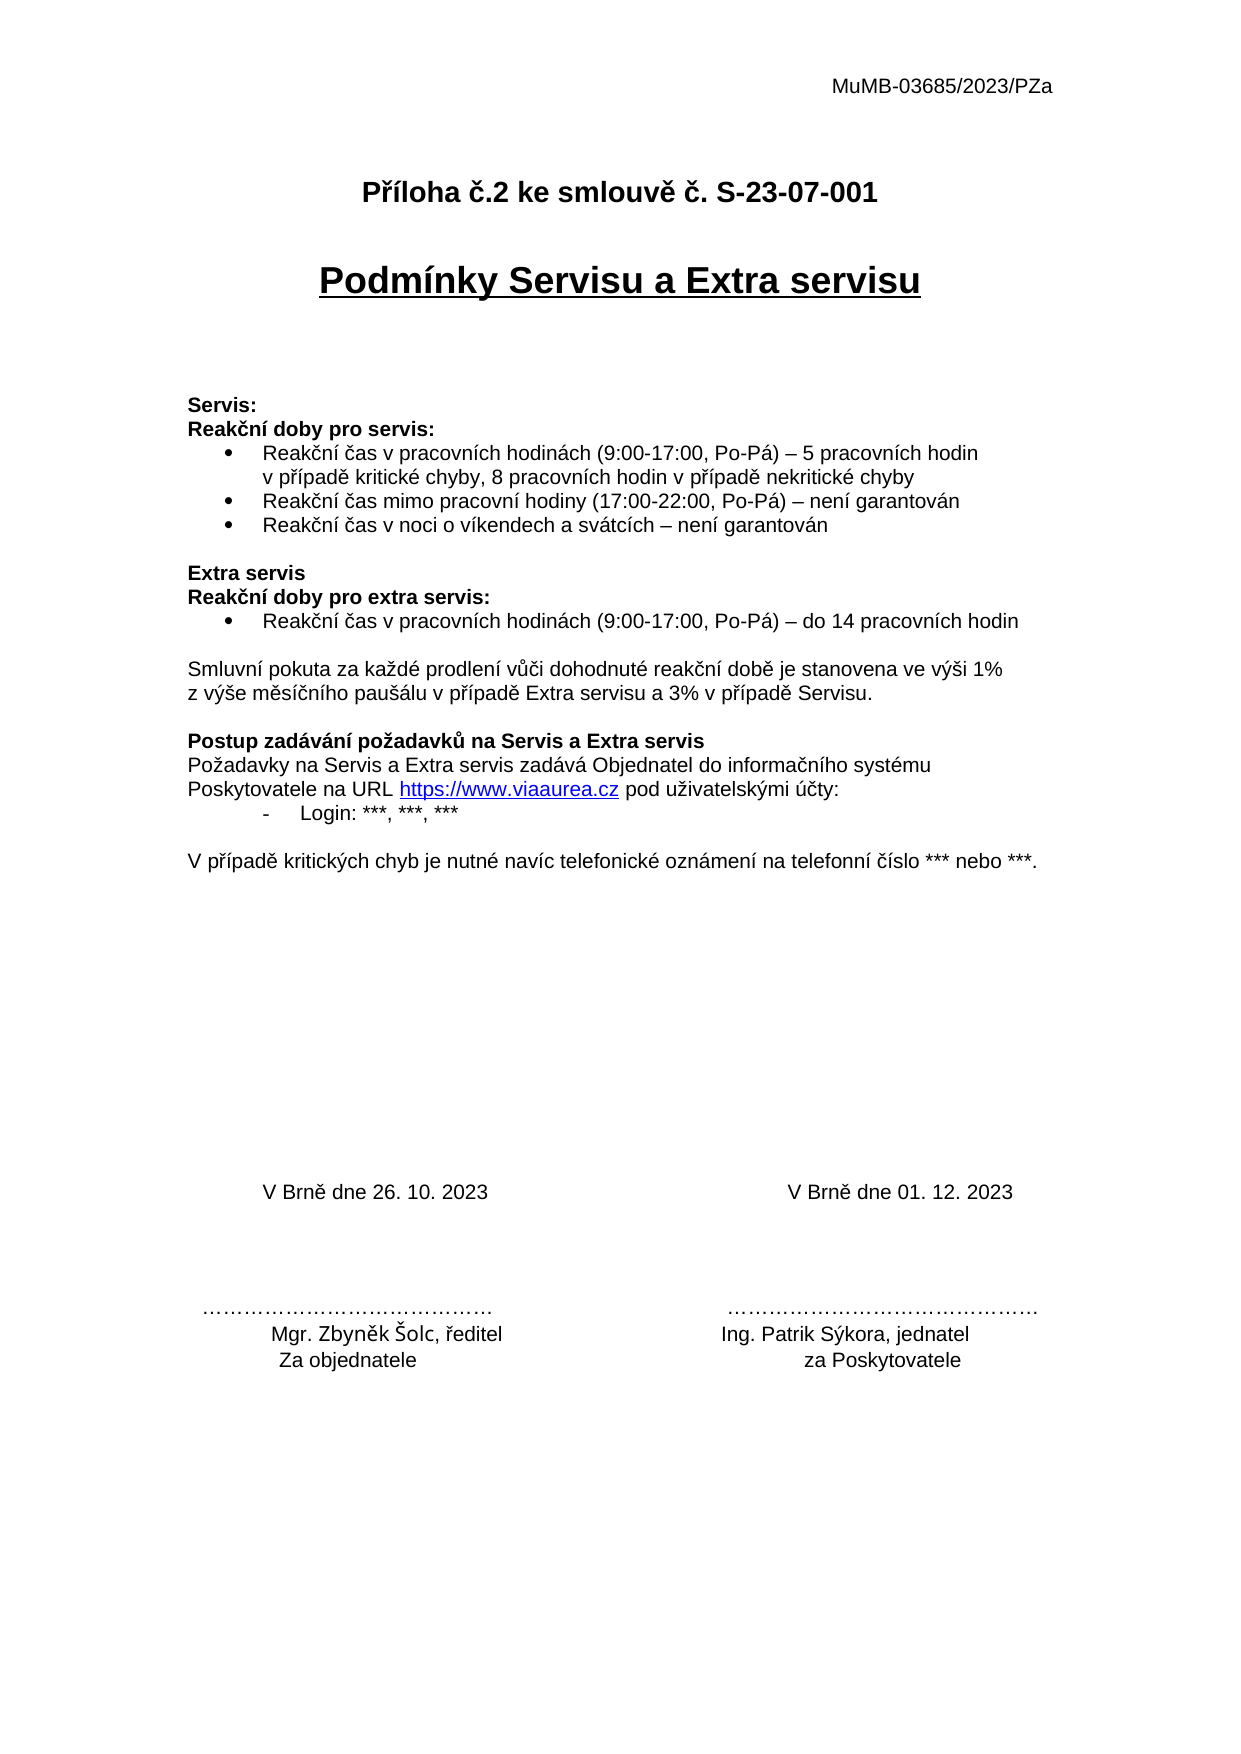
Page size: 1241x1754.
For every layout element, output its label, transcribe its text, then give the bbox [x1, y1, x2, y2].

list Reakční čas mimo pracovní hodiny (17:00-22:00, Po-Pá) – není garantován [225, 489, 1053, 513]
text …………………………………… ……………………………………… Mgr. Zbyněk Šolc, ředitel Ing. Patrik Sýkora, jednatel Za objednatele za Poskytovatele [187, 1295, 1053, 1372]
text V případě kritických chyb je nutné navíc telefonické oznámení na telefonní číslo *** nebo ***. [187, 849, 1053, 873]
list Reakční čas v pracovních hodinách (9:00-17:00, Po-Pá) – do 14 pracovních hodin [225, 609, 1053, 633]
text Příloha č.2 ke smlouvě č. S-23-07-001 [187, 175, 1053, 208]
text Postup zadávání požadavků na Servis a Extra servis [187, 729, 1053, 753]
text Požadavky na Servis a Extra servis zadává Objednatel do informačního systému Poskytovatele na URL https://www.viaaurea.cz pod uživatelskými účty: [187, 753, 1053, 801]
list Login: ***, ***, *** [262, 801, 1053, 825]
text Reakční doby pro servis: [187, 417, 1053, 441]
list Reakční čas v pracovních hodinách (9:00-17:00, Po-Pá) – 5 pracovních hodin v případě kritické chyby, 8 pracovních hodin v případě nekritické chyby [225, 441, 1053, 489]
text Servis: [187, 393, 1053, 417]
text Reakční doby pro extra servis: [187, 585, 1053, 609]
text Extra servis [187, 561, 1053, 585]
text V Brně dne 26. 10. 2023 V Brně dne 01. 12. 2023 [187, 1180, 1053, 1204]
list Reakční čas v noci o víkendech a svátcích – není garantován [225, 513, 1053, 537]
text Smluvní pokuta za každé prodlení vůči dohodnuté reakční době je stanovena ve výši 1% z výše měsíčního paušálu v případě Extra servisu a 3% v případě Servisu. [187, 657, 1053, 705]
text Podmínky Servisu a Extra servisu [187, 258, 1053, 302]
